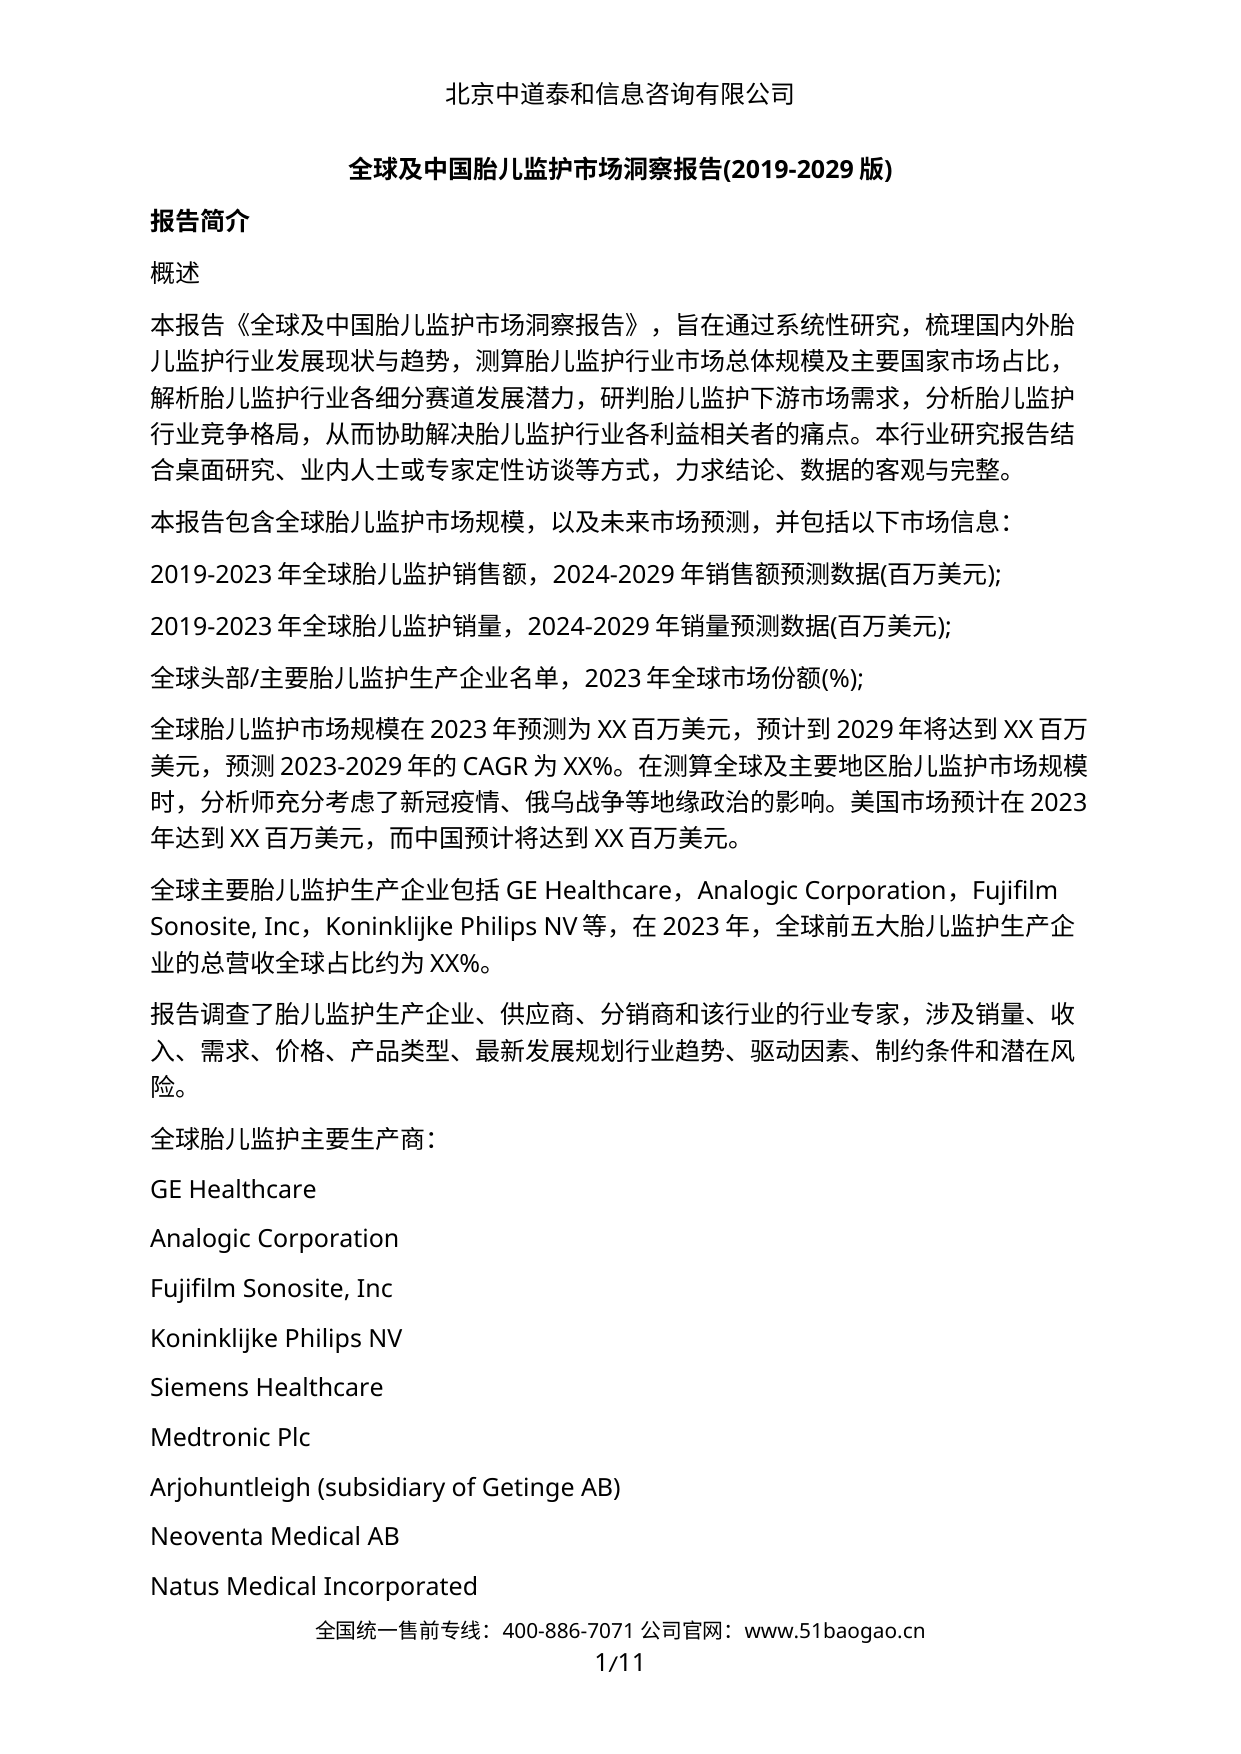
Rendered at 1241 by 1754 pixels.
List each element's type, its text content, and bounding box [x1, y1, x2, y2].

text Arjohuntleigh (subsidiary of Getinge AB) [150, 1469, 1090, 1503]
text Analogic Corporation [150, 1221, 1090, 1255]
text 报告调查了胎儿监护生产企业、供应商、分销商和该行业的行业专家，涉及销量、收入、需求、价格、产品类型、最新发展规划行业趋势、驱动因素、制约条件和潜在风险。 [150, 995, 1090, 1104]
text 本报告包含全球胎儿监护市场规模，以及未来市场预测，并包括以下市场信息： [150, 502, 1090, 539]
text 全球胎儿监护主要生产商： [150, 1119, 1090, 1156]
text Fujifilm Sonosite, Inc [150, 1271, 1090, 1305]
text 全球头部/主要胎儿监护生产企业名单，2023年全球市场份额(%); [150, 658, 1090, 694]
text Siemens Healthcare [150, 1370, 1090, 1404]
text 全球及中国胎儿监护市场洞察报告(2019-2029版) [150, 150, 1090, 186]
text 全球主要胎儿监护生产企业包括 GE Healthcare，Analogic Corporation，Fujifilm Sonosite, Inc，Koninklijke Philips NV等，在2023年，全球前五大胎儿监护生产企业的总营收全球占比约为XX%。 [150, 871, 1090, 979]
text Medtronic Plc [150, 1420, 1090, 1454]
text Koninklijke Philips NV [150, 1320, 1090, 1354]
text 2019-2023年全球胎儿监护销售额，2024-2029年销售额预测数据(百万美元); [150, 554, 1090, 591]
text 本报告《全球及中国胎儿监护市场洞察报告》，旨在通过系统性研究，梳理国内外胎儿监护行业发展现状与趋势，测算胎儿监护行业市场总体规模及主要国家市场占比，解析胎儿监护行业各细分赛道发展潜力，研判胎儿监护下游市场需求，分析胎儿监护行业竞争格局，从而协助解决胎儿监护行业各利益相关者的痛点。本行业研究报告结合桌面研究、业内人士或专家定性访谈等方式，力求结论、数据的客观与完整。 [150, 306, 1090, 487]
text GE Healthcare [150, 1171, 1090, 1205]
text 全球胎儿监护市场规模在2023年预测为XX百万美元，预计到2029年将达到XX百万美元，预测2023-2029年的CAGR为XX%。在测算全球及主要地区胎儿监护市场规模时，分析师充分考虑了新冠疫情、俄乌战争等地缘政治的影响。美国市场预计在2023年达到XX百万美元，而中国预计将达到XX百万美元。 [150, 710, 1090, 855]
text Natus Medical Incorporated [150, 1569, 1090, 1603]
text 报告简介 [150, 202, 1090, 238]
text 概述 [150, 254, 1090, 290]
text 2019-2023年全球胎儿监护销量，2024-2029年销量预测数据(百万美元); [150, 606, 1090, 642]
text Neoventa Medical AB [150, 1519, 1090, 1553]
